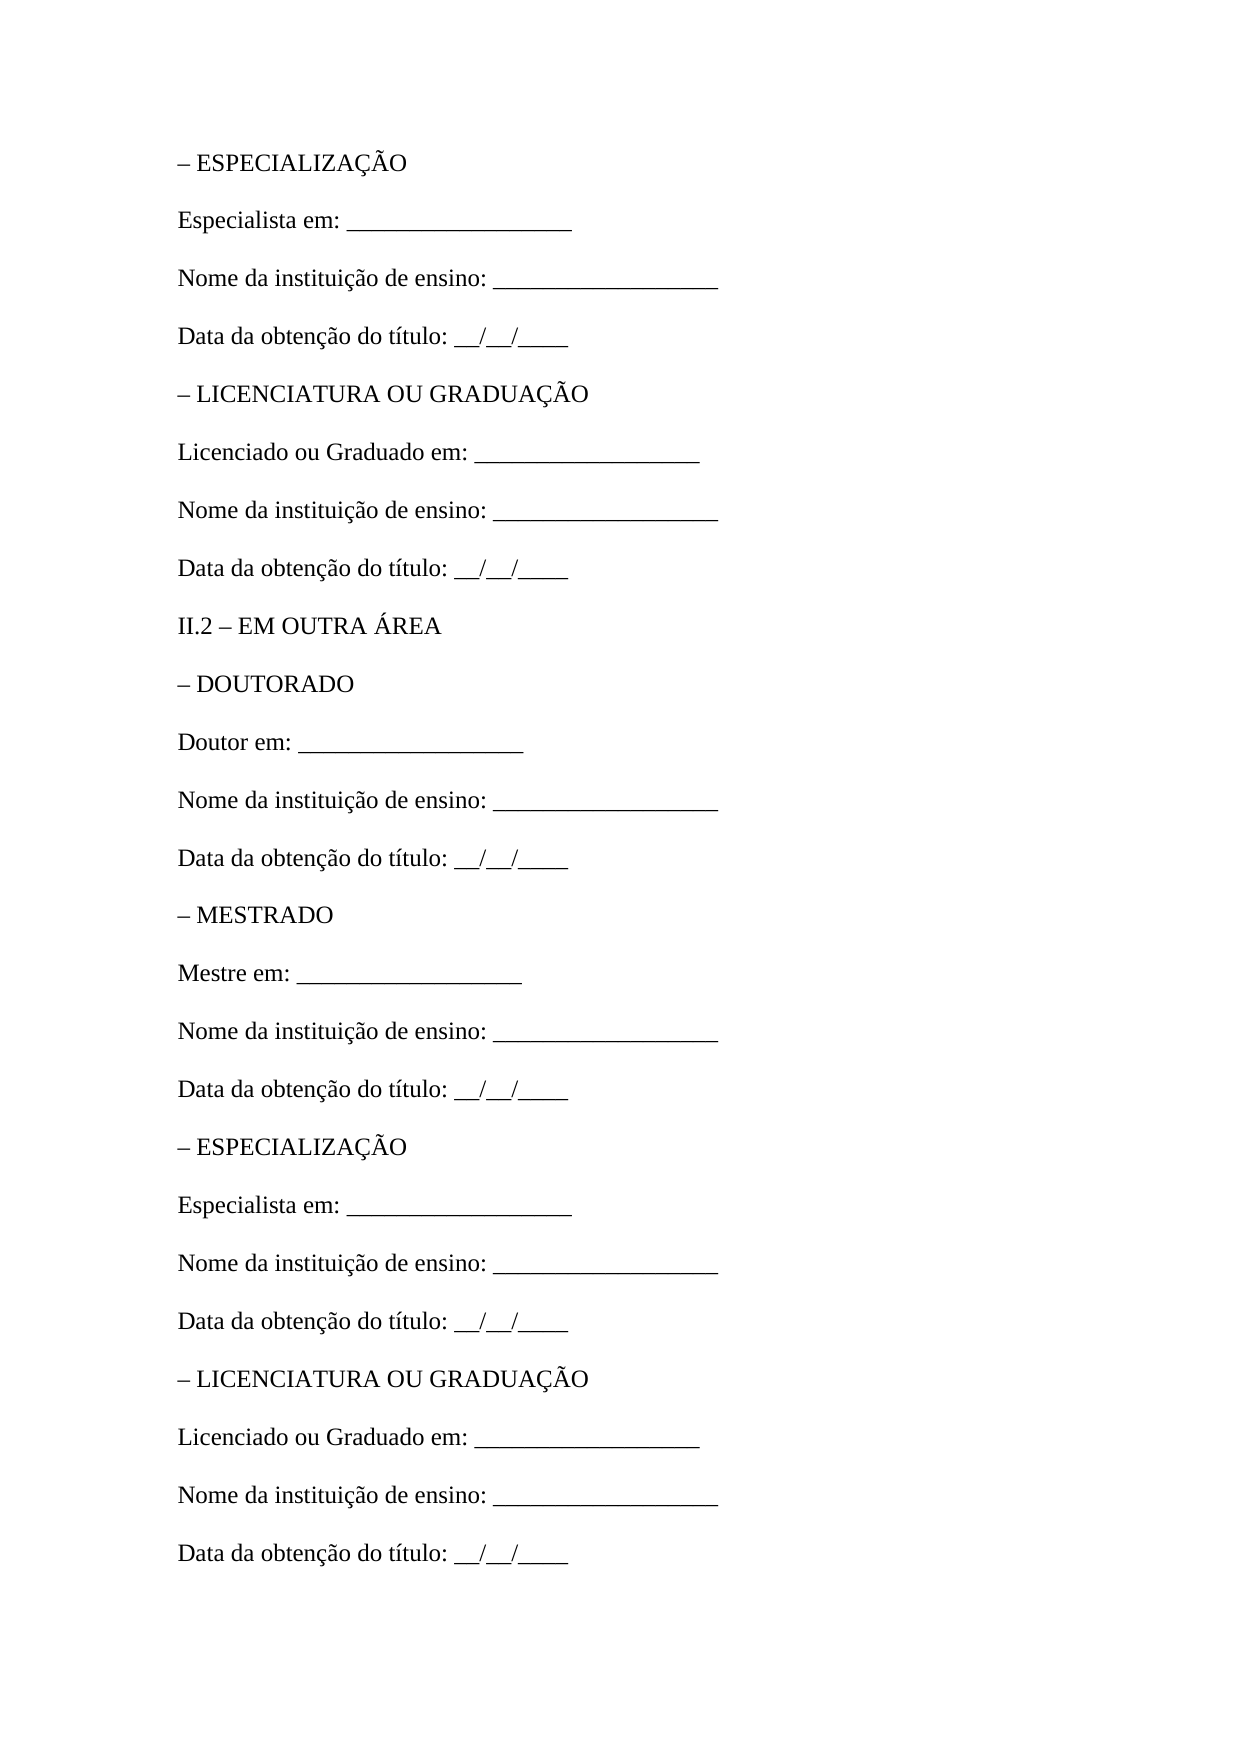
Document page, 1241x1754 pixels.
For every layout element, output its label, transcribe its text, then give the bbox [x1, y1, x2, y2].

text Data da obtenção do título: __/__/____ [177, 321, 1063, 350]
text Especialista em: __________________ [177, 206, 1063, 234]
text Nome da instituição de ensino: __________________ [177, 1248, 1063, 1277]
text – LICENCIATURA OU GRADUAÇÃO [177, 1364, 1063, 1393]
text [177, 263, 1063, 292]
text Doutor em: __________________ [177, 727, 1063, 756]
text – DOUTORADO [177, 669, 1063, 698]
text II.2 – EM OUTRA ÁREA [177, 611, 1063, 640]
text – MESTRADO [177, 901, 1063, 929]
text Data da obtenção do título: __/__/____ [177, 553, 1063, 582]
text Data da obtenção do título: __/__/____ [177, 1538, 1063, 1566]
text Data da obtenção do título: __/__/____ [177, 1074, 1063, 1103]
text Licenciado ou Graduado em: __________________ [177, 437, 1063, 466]
text – ESPECIALIZAÇÃO [177, 1132, 1063, 1161]
text Data da obtenção do título: __/__/____ [177, 843, 1063, 871]
text Mestre em: __________________ [177, 958, 1063, 987]
text – LICENCIATURA OU GRADUAÇÃO [177, 379, 1063, 408]
text Licenciado ou Graduado em: __________________ [177, 1422, 1063, 1451]
text Nome da instituição de ensino: __________________ [177, 1480, 1063, 1508]
text Especialista em: __________________ [177, 1190, 1063, 1219]
text – ESPECIALIZAÇÃO [177, 148, 1063, 176]
text Data da obtenção do título: __/__/____ [177, 1306, 1063, 1335]
text Nome da instituição de ensino: __________________ [177, 495, 1063, 524]
text Nome da instituição de ensino: __________________ [177, 1016, 1063, 1045]
text Nome da instituição de ensino: __________________ [177, 785, 1063, 813]
